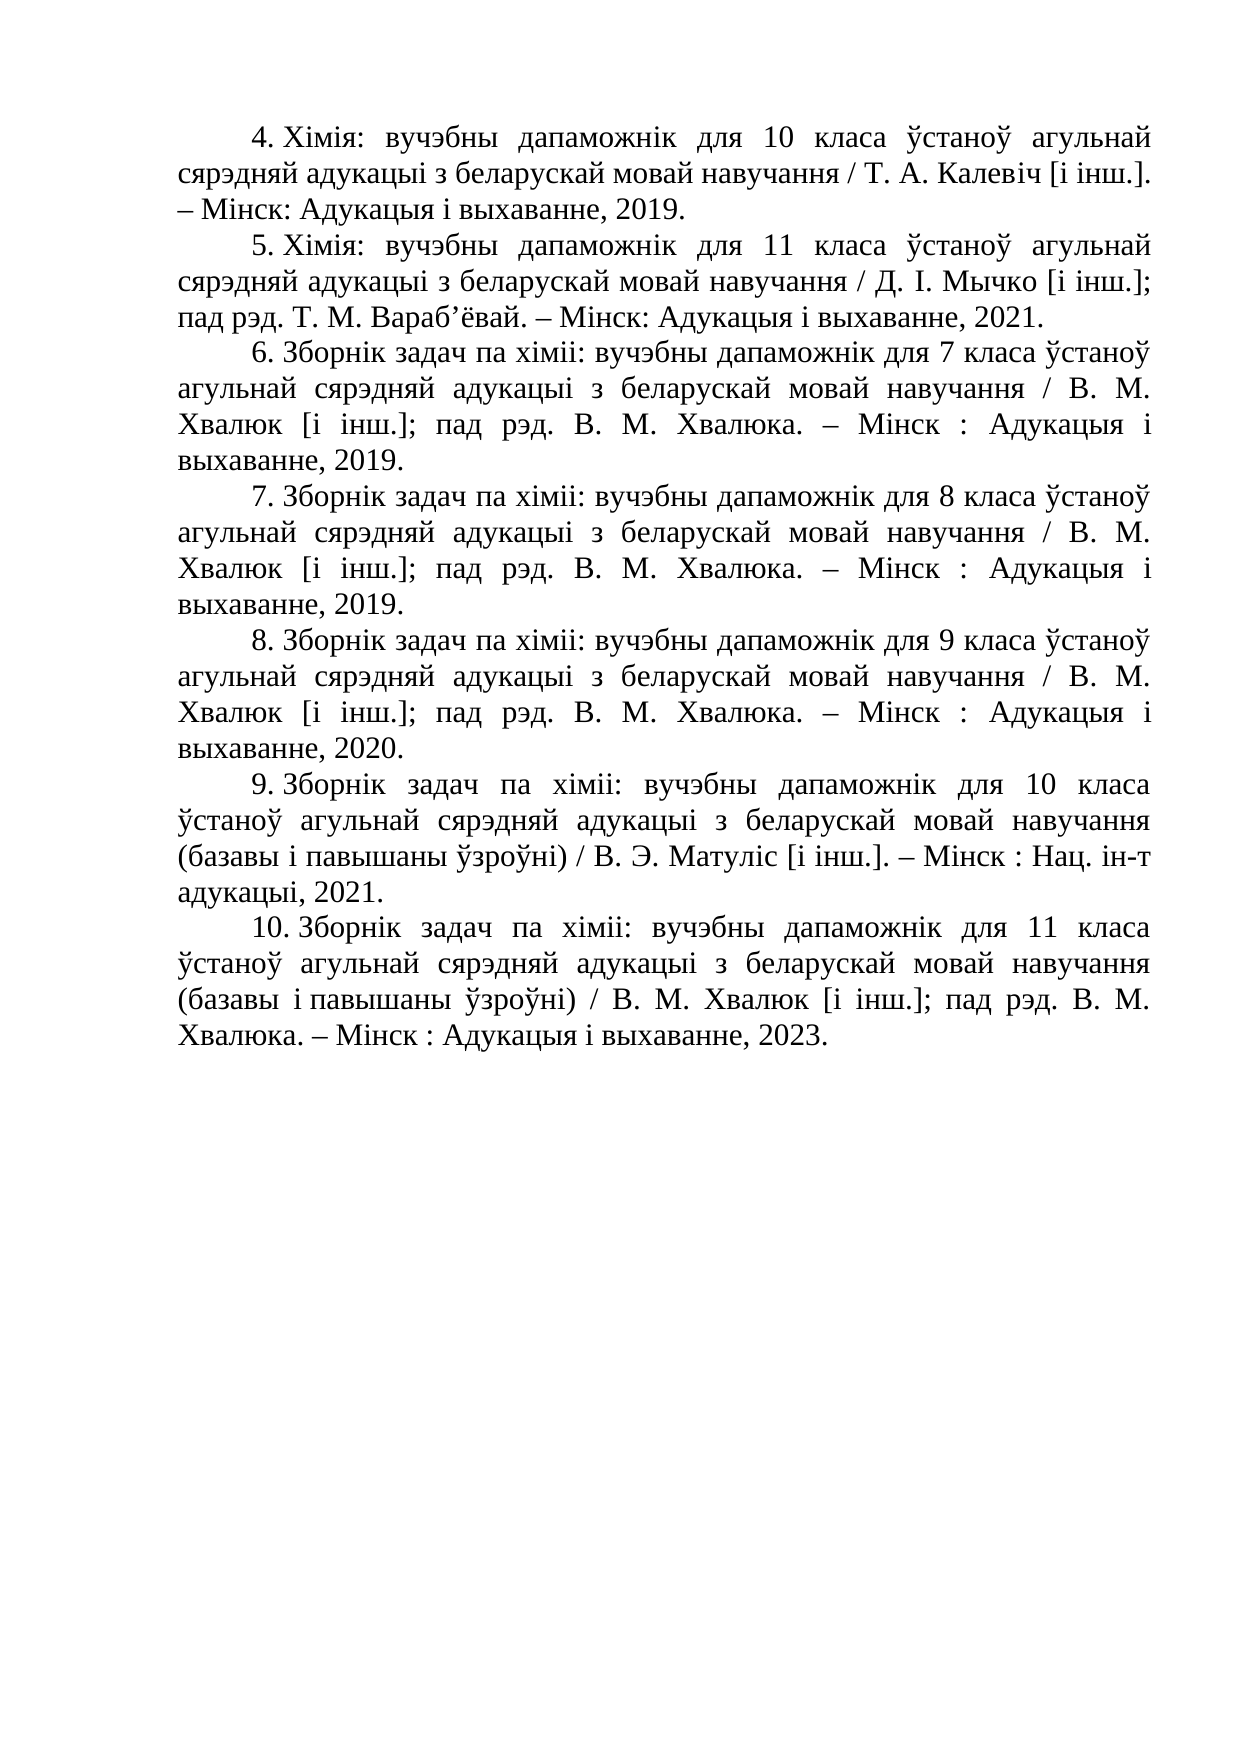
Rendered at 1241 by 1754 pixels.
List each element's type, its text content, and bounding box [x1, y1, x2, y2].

text 6. Зборнік задач па хіміі: вучэбны дапаможнік для 7 класа ўстаноў агульнай сярэдняй адукацыі з беларускай мовай навучання / В. М. Хвалюк [і інш.]; пад рэд. В. М. Хвалюка. – Мінск : Адукацыя i выхаванне, 2019. [177, 334, 1152, 477]
text 10. Зборнік задач па хіміі: вучэбны дапаможнік для 11 класа ўстаноў агульнай сярэдняй адукацыі з беларускай мовай навучання (базавы i павышаны ўзроўнi) / В. М. Хвалюк [і інш.]; пад рэд. В. М. Хвалюка. – Мінск : Адукацыя i выхаванне, 2023. [177, 909, 1152, 1052]
text 8. Зборнік задач па хіміі: вучэбны дапаможнік для 9 класа ўстаноў агульнай сярэдняй адукацыі з беларускай мовай навучання / В. М. Хвалюк [і інш.]; пад рэд. В. М. Хвалюка. – Мінск : Адукацыя i выхаванне, 2020. [177, 621, 1152, 765]
text 5. Хімія: вучэбны дапаможнiк для 11 класа ўстаноў агульнай сярэдняй адукацыі з беларускай мовай навучання / Д. I. Мычко [і інш.]; пад рэд. Т. М. Вараб’ёвай. – Мінск: Адукацыя i выхаванне, 2021. [177, 226, 1152, 334]
text 9. Зборнік задач па хіміі: вучэбны дапаможнік для 10 класа ўстаноў агульнай сярэдняй адукацыі з беларускай мовай навучання (базавы i павышаны ўзроўнi) / В. Э. Матулiс [і інш.]. – Мінск : Нац. ін-т адукацыі, 2021. [177, 765, 1152, 909]
text 7. Зборнік задач па хіміі: вучэбны дапаможнік для 8 класа ўстаноў агульнай сярэдняй адукацыі з беларускай мовай навучання / В. М. Хвалюк [і інш.]; пад рэд. В. М. Хвалюка. – Мінск : Адукацыя i выхаванне, 2019. [177, 477, 1152, 621]
text 4. Хімія: вучэбны дапаможнiк для 10 класа ўстаноў агульнай сярэдняй адукацыі з беларускай мовай навучання / Т. А. Калевiч [і інш.]. – Мінск: Адукацыя i выхаванне, 2019. [177, 118, 1152, 226]
